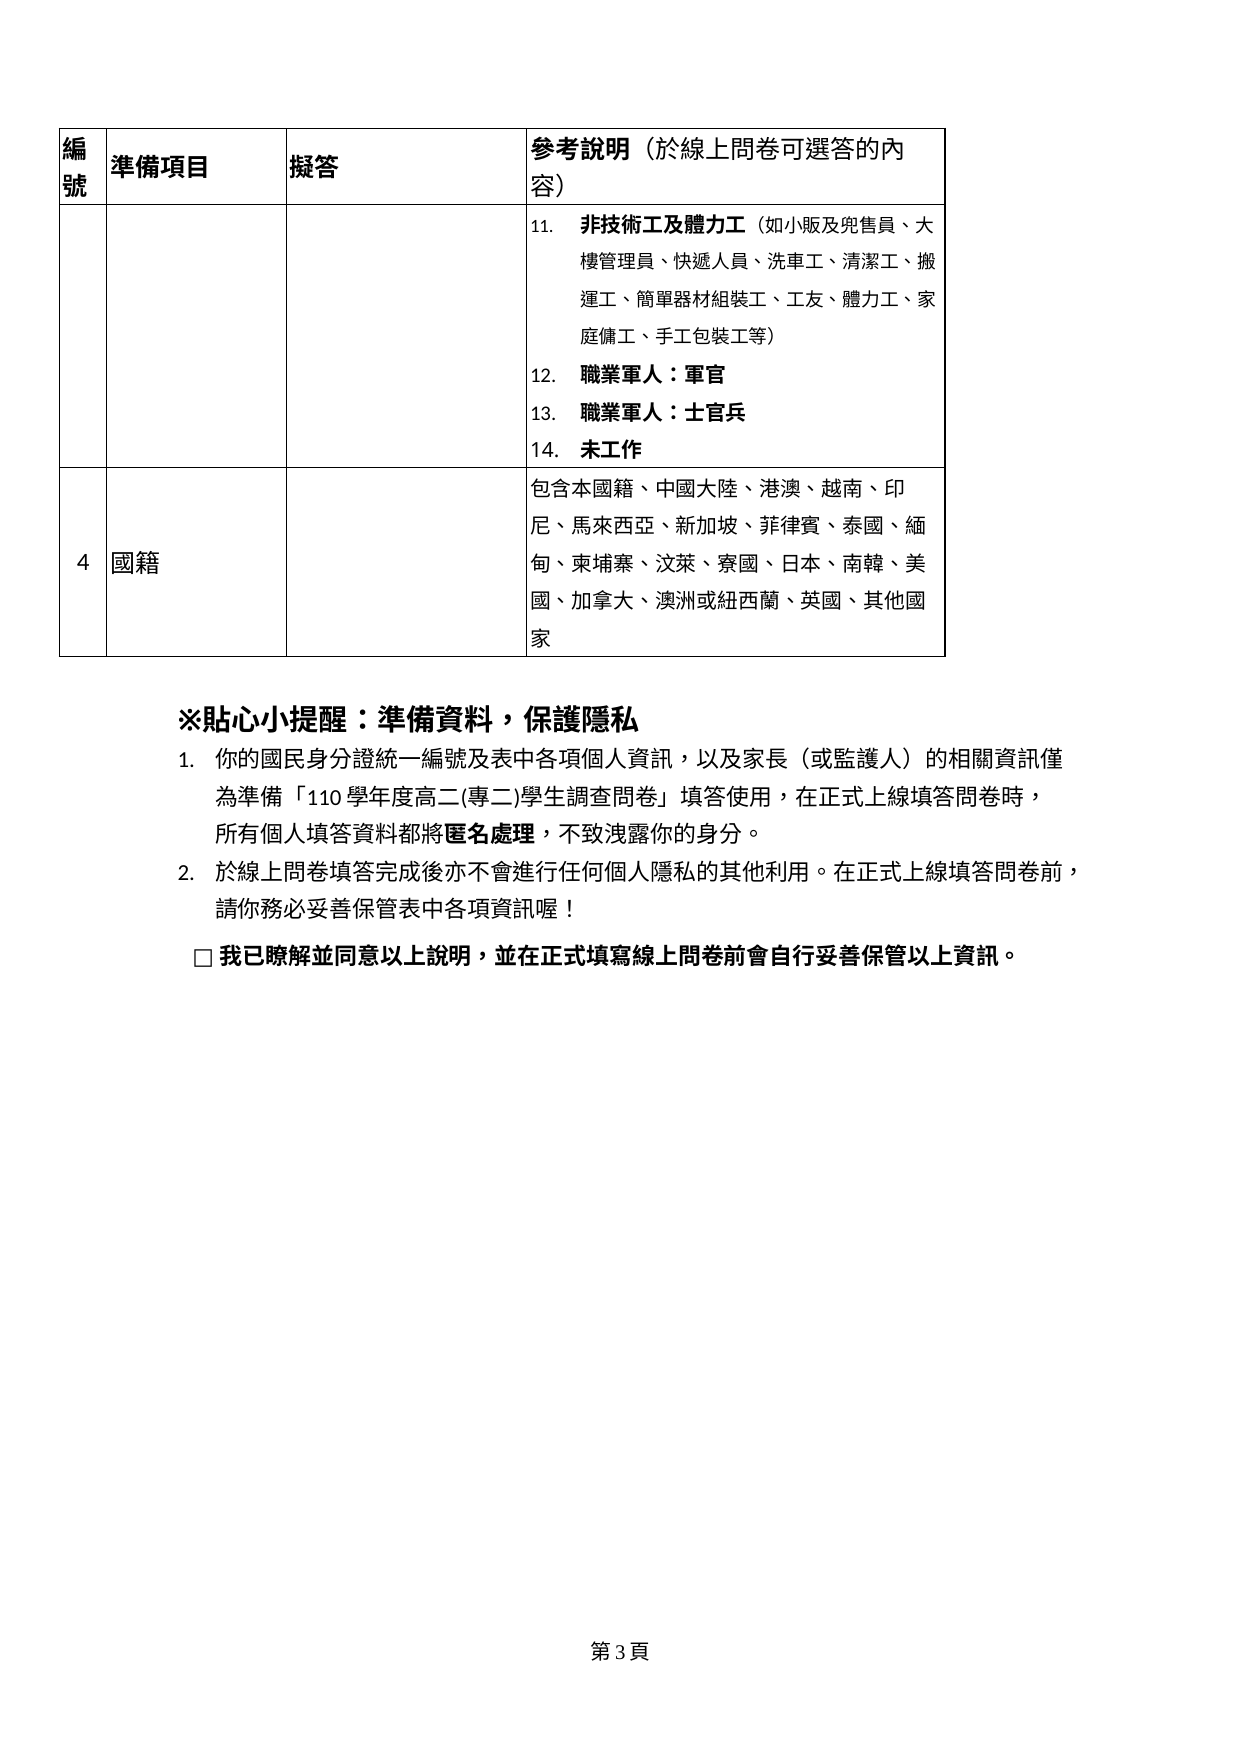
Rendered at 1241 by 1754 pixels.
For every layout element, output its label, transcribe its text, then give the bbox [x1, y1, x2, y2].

text □ 我已瞭解並同意以上說明，並在正式填寫線上問卷前會自行妥善保管以上資訊。 [192, 937, 1089, 971]
table_cell 包含本國籍、中國大陸、港澳、越南、印尼、馬來西亞、新加坡、菲律賓、泰國、緬甸、柬埔寨、汶萊、寮國、日本、南韓、美國、加拿大、澳洲或紐西蘭、英國、其他國家 [527, 468, 944, 656]
table_header 準備項目 [107, 129, 286, 203]
table_cell [287, 205, 526, 467]
table_cell [287, 468, 526, 656]
table_cell 3 [60, 205, 106, 467]
table_header 編號 [60, 129, 106, 203]
list 於線上問卷填答完成後亦不會進行任何個人隱私的其他利用。在正式上線填答問卷前，請你務必妥善保管表中各項資訊喔！ [177, 851, 1063, 926]
table_cell 4 [60, 468, 106, 656]
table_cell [107, 205, 286, 467]
text ※貼心小提醒：準備資料，保護隱私 [177, 696, 1051, 739]
table_header 擬答 [287, 129, 526, 203]
table_header 參考說明（於線上問卷可選答的內容） [527, 129, 944, 203]
list 你的國民身分證統一編號及表中各項個人資訊，以及家長（或監護人）的相關資訊僅為準備「110學年度高二(專二)學生調查問卷」填答使用，在正式上線填答問卷時，所有個人填答資料都將匿名處理，不致洩露你的身分。 [177, 739, 1063, 851]
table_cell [527, 205, 944, 467]
table_cell 國籍 [107, 468, 286, 656]
